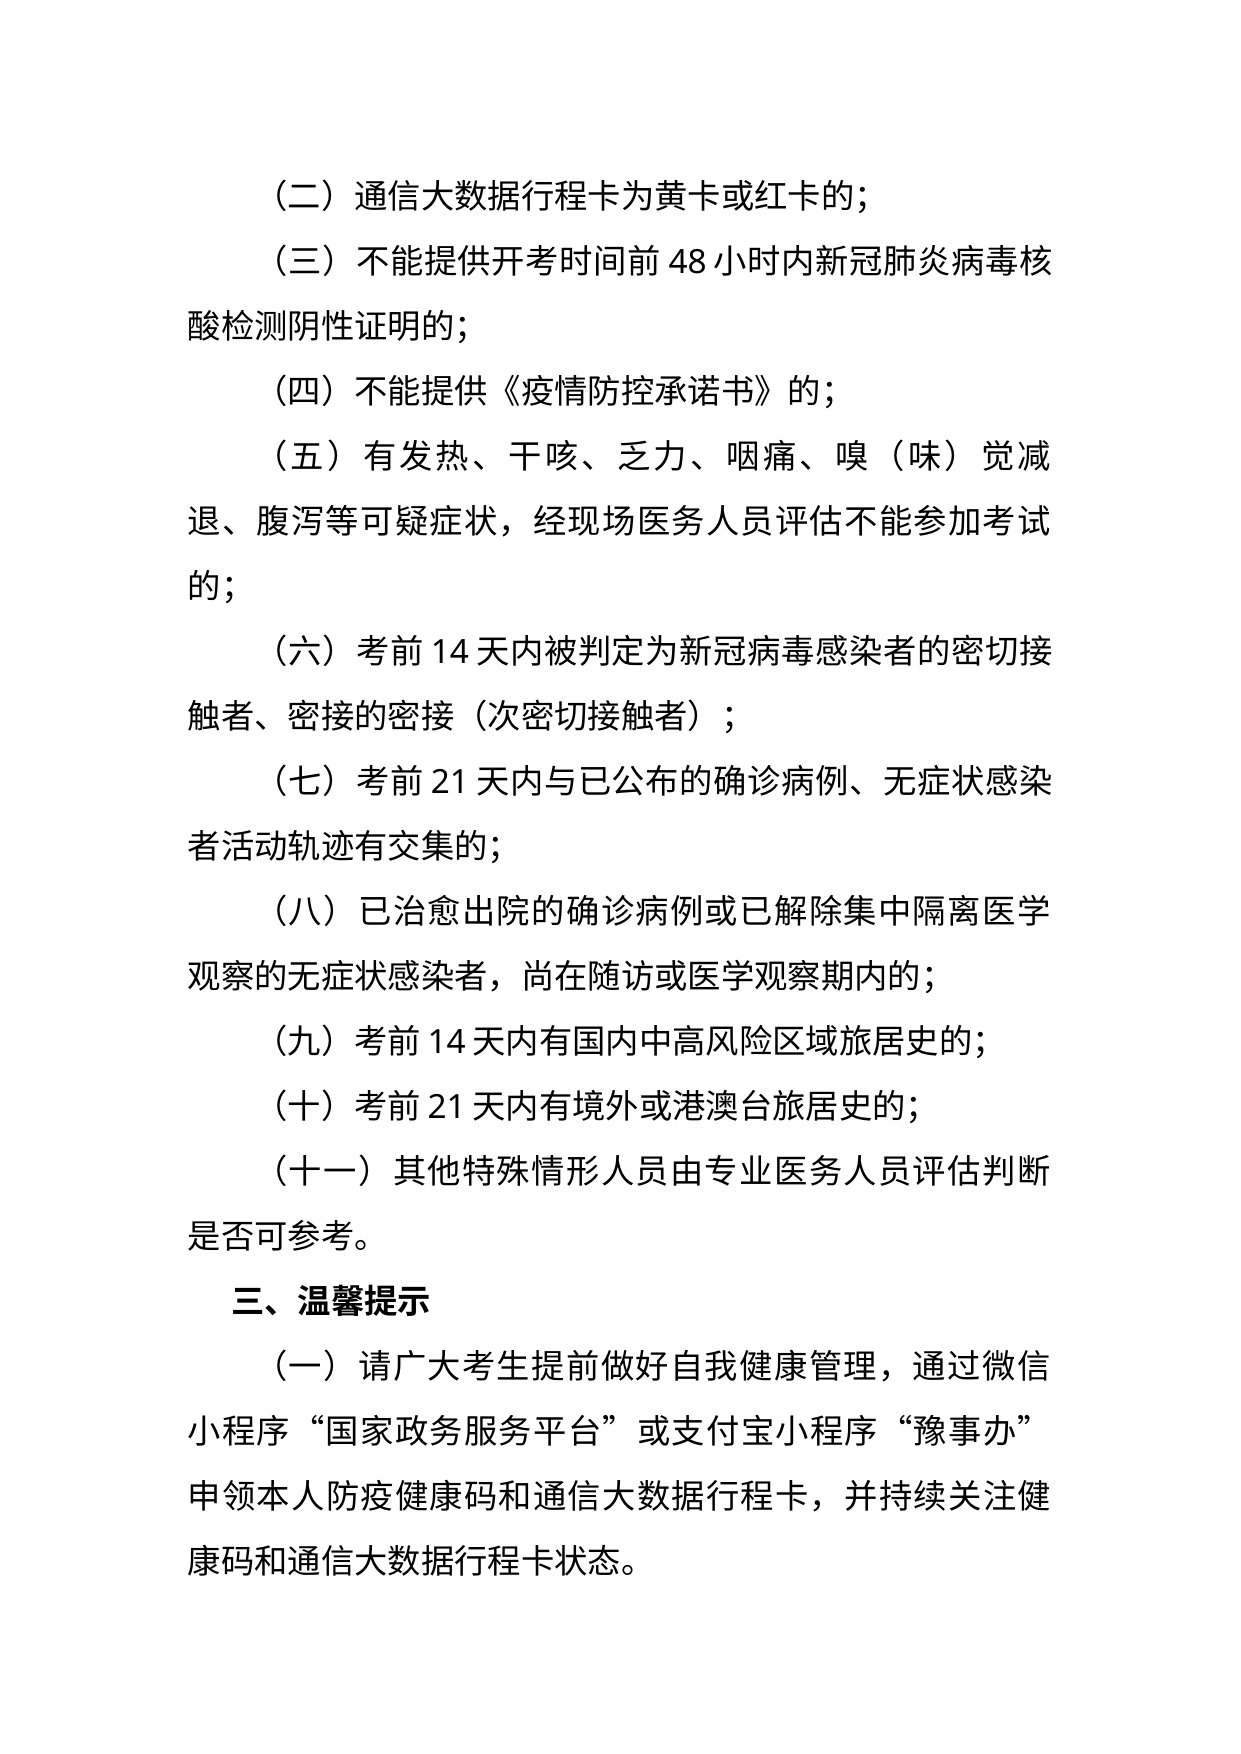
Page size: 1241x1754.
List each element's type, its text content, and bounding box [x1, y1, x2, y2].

text （七）考前21天内与已公布的确诊病例、无症状感染者活动轨迹有交集的； [187, 747, 1053, 877]
text （六）考前14天内被判定为新冠病毒感染者的密切接触者、密接的密接（次密切接触者）； [187, 617, 1053, 747]
text （二）通信大数据行程卡为黄卡或红卡的； [187, 162, 1053, 227]
text （十一）其他特殊情形人员由专业医务人员评估判断是否可参考。 [187, 1137, 1053, 1267]
text （四）不能提供《疫情防控承诺书》的； [187, 357, 1053, 422]
text （一）请广大考生提前做好自我健康管理，通过微信小程序“国家政务服务平台”或支付宝小程序“豫事办”申领本人防疫健康码和通信大数据行程卡，并持续关注健康码和通信大数据行程卡状态。 [187, 1332, 1053, 1592]
text （九）考前14天内有国内中高风险区域旅居史的； [187, 1007, 1053, 1072]
text 三、温馨提示 [187, 1267, 1053, 1332]
text （八）已治愈出院的确诊病例或已解除集中隔离医学观察的无症状感染者，尚在随访或医学观察期内的； [187, 877, 1053, 1007]
text （十）考前21天内有境外或港澳台旅居史的； [187, 1072, 1053, 1137]
text （三）不能提供开考时间前48小时内新冠肺炎病毒核酸检测阴性证明的； [187, 227, 1053, 357]
text （五）有发热、干咳、乏力、咽痛、嗅（味）觉减退、腹泻等可疑症状，经现场医务人员评估不能参加考试的； [187, 422, 1053, 617]
